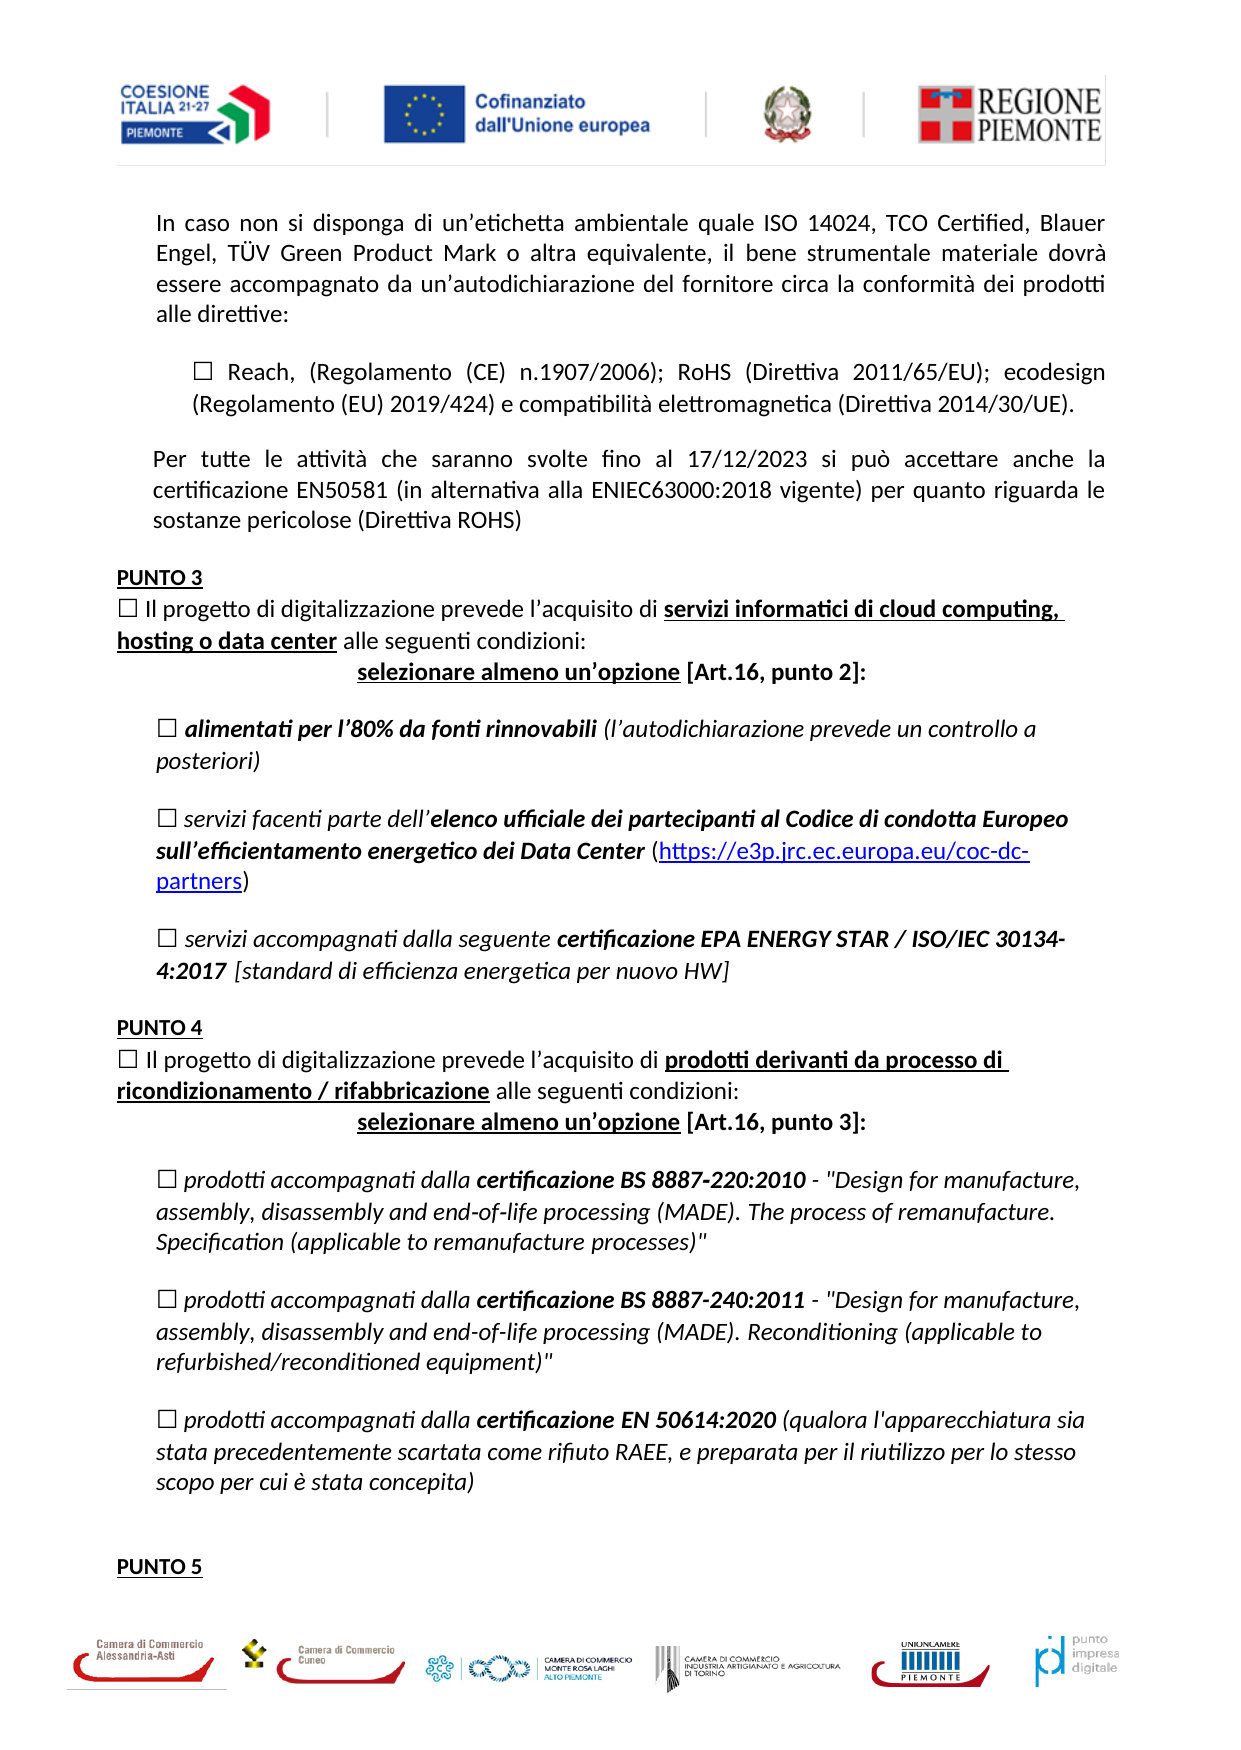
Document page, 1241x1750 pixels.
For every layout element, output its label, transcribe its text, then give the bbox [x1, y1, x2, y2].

picture [66, 1633, 842, 1693]
picture [1035, 1636, 1119, 1687]
picture [871, 1642, 990, 1687]
picture [116, 75, 1107, 168]
text (https://e3p.jrc.ec.europa.eu/coc-dc-partners) [156, 801, 1107, 896]
